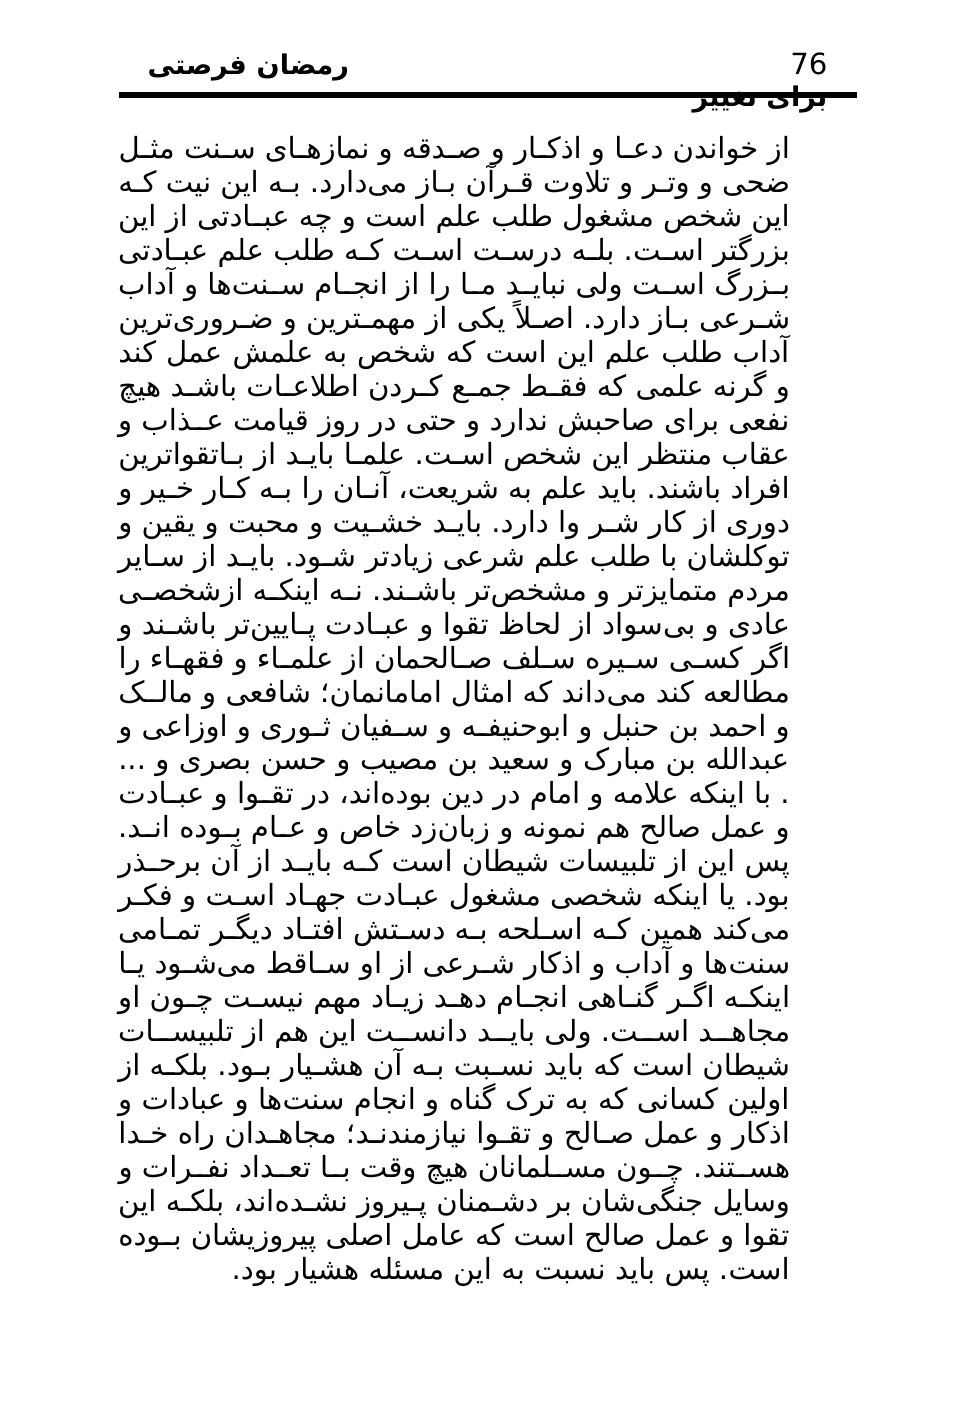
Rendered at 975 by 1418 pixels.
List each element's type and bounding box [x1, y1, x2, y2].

list [118, 132, 827, 1286]
